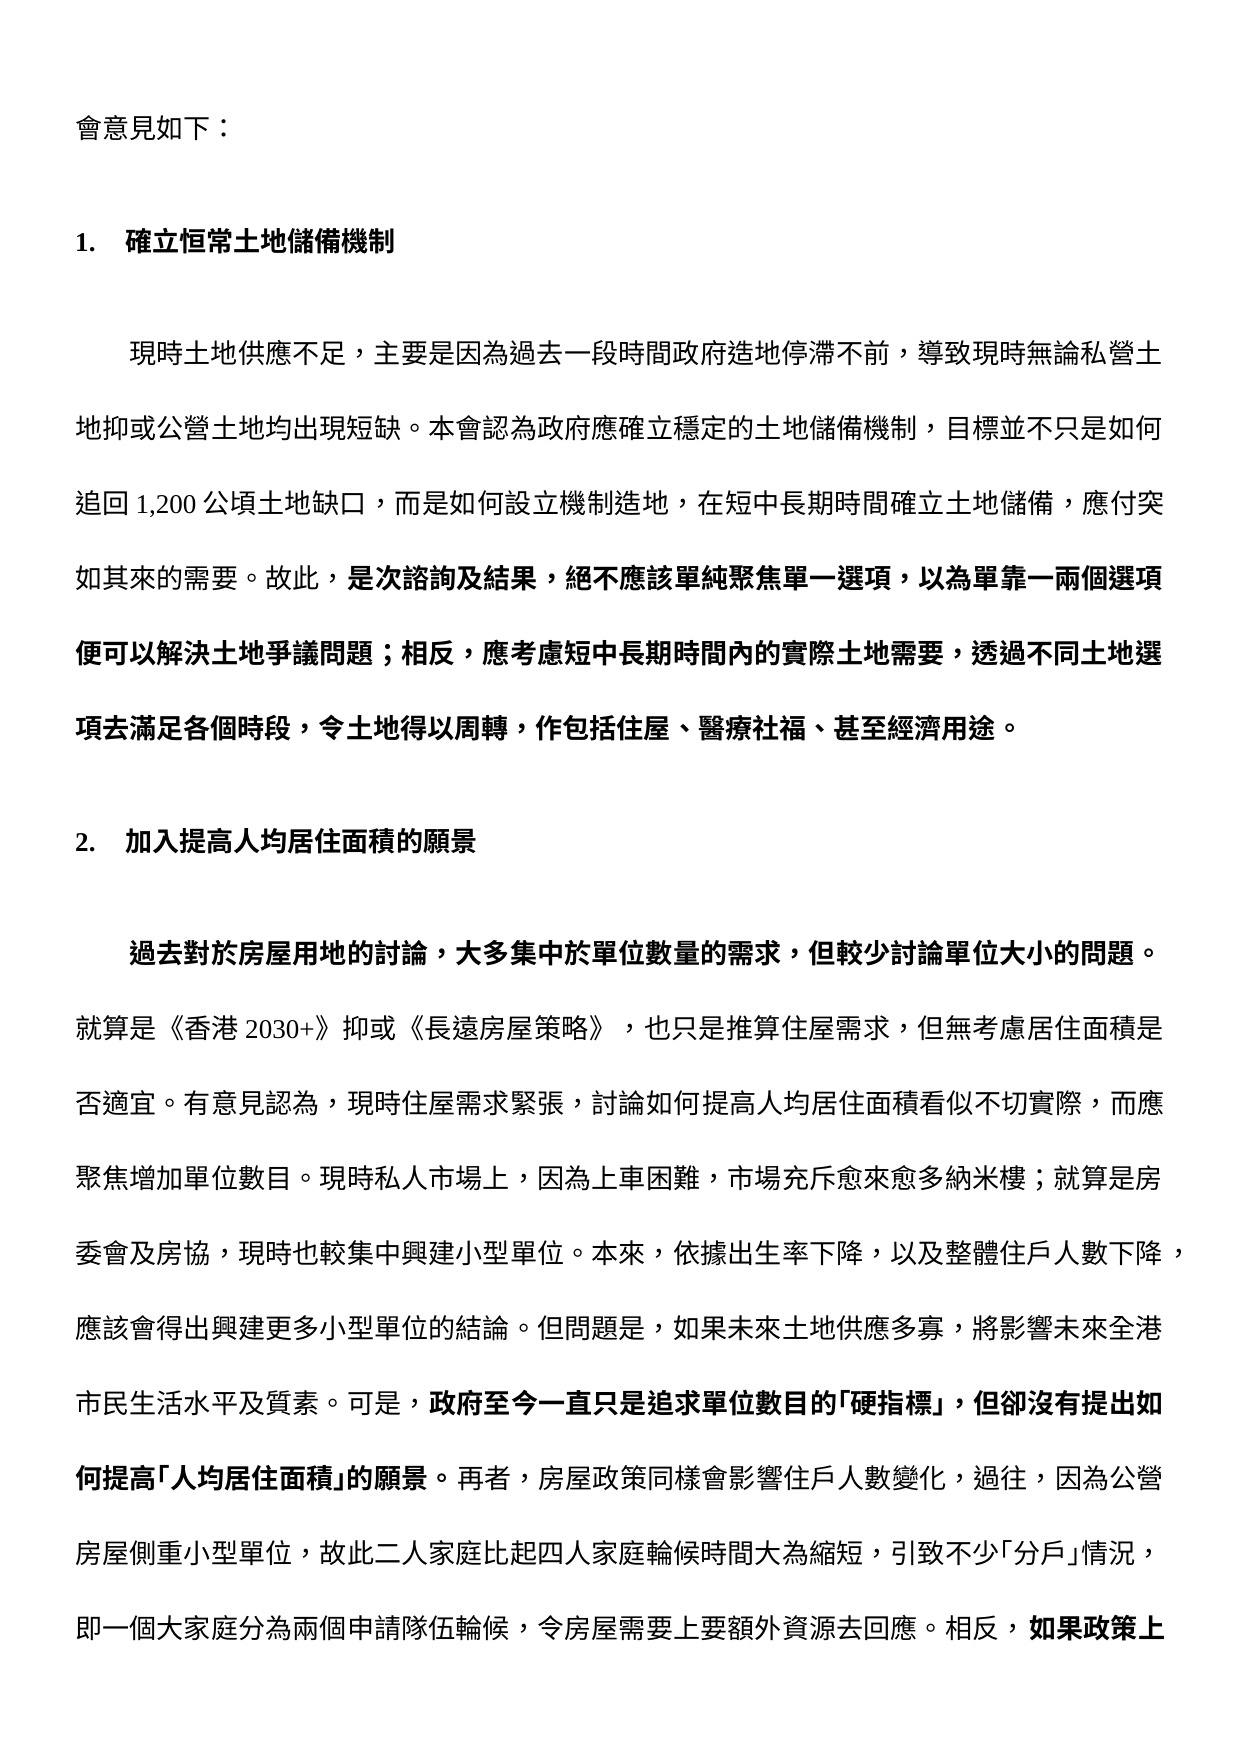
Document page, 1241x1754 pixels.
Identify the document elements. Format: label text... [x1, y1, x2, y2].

text 現時土地供應不足，主要是因為過去一段時間政府造地停滯不前，導致現時無論私營土地抑或公營土地均出現短缺。本會認為政府應確立穩定的土地儲備機制，目標並不只是如何追回1,200公頃土地缺口，而是如何設立機制造地，在短中長期時間確立土地儲備，應付突如其來的需要。故此，是次諮詢及結果，絕不應該單純聚焦單一選項，以為單靠一兩個選項便可以解決土地爭議問題；相反，應考慮短中長期時間內的實際土地需要，透過不同土地選項去滿足各個時段，令土地得以周轉，作包括住屋、醫療社福、甚至經濟用途。 [75, 314, 1165, 764]
list 確立恒常土地儲備機制 [75, 202, 1165, 277]
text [75, 89, 1165, 164]
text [75, 914, 1165, 1664]
list 加入提高人均居住面積的願景 [75, 802, 1165, 877]
